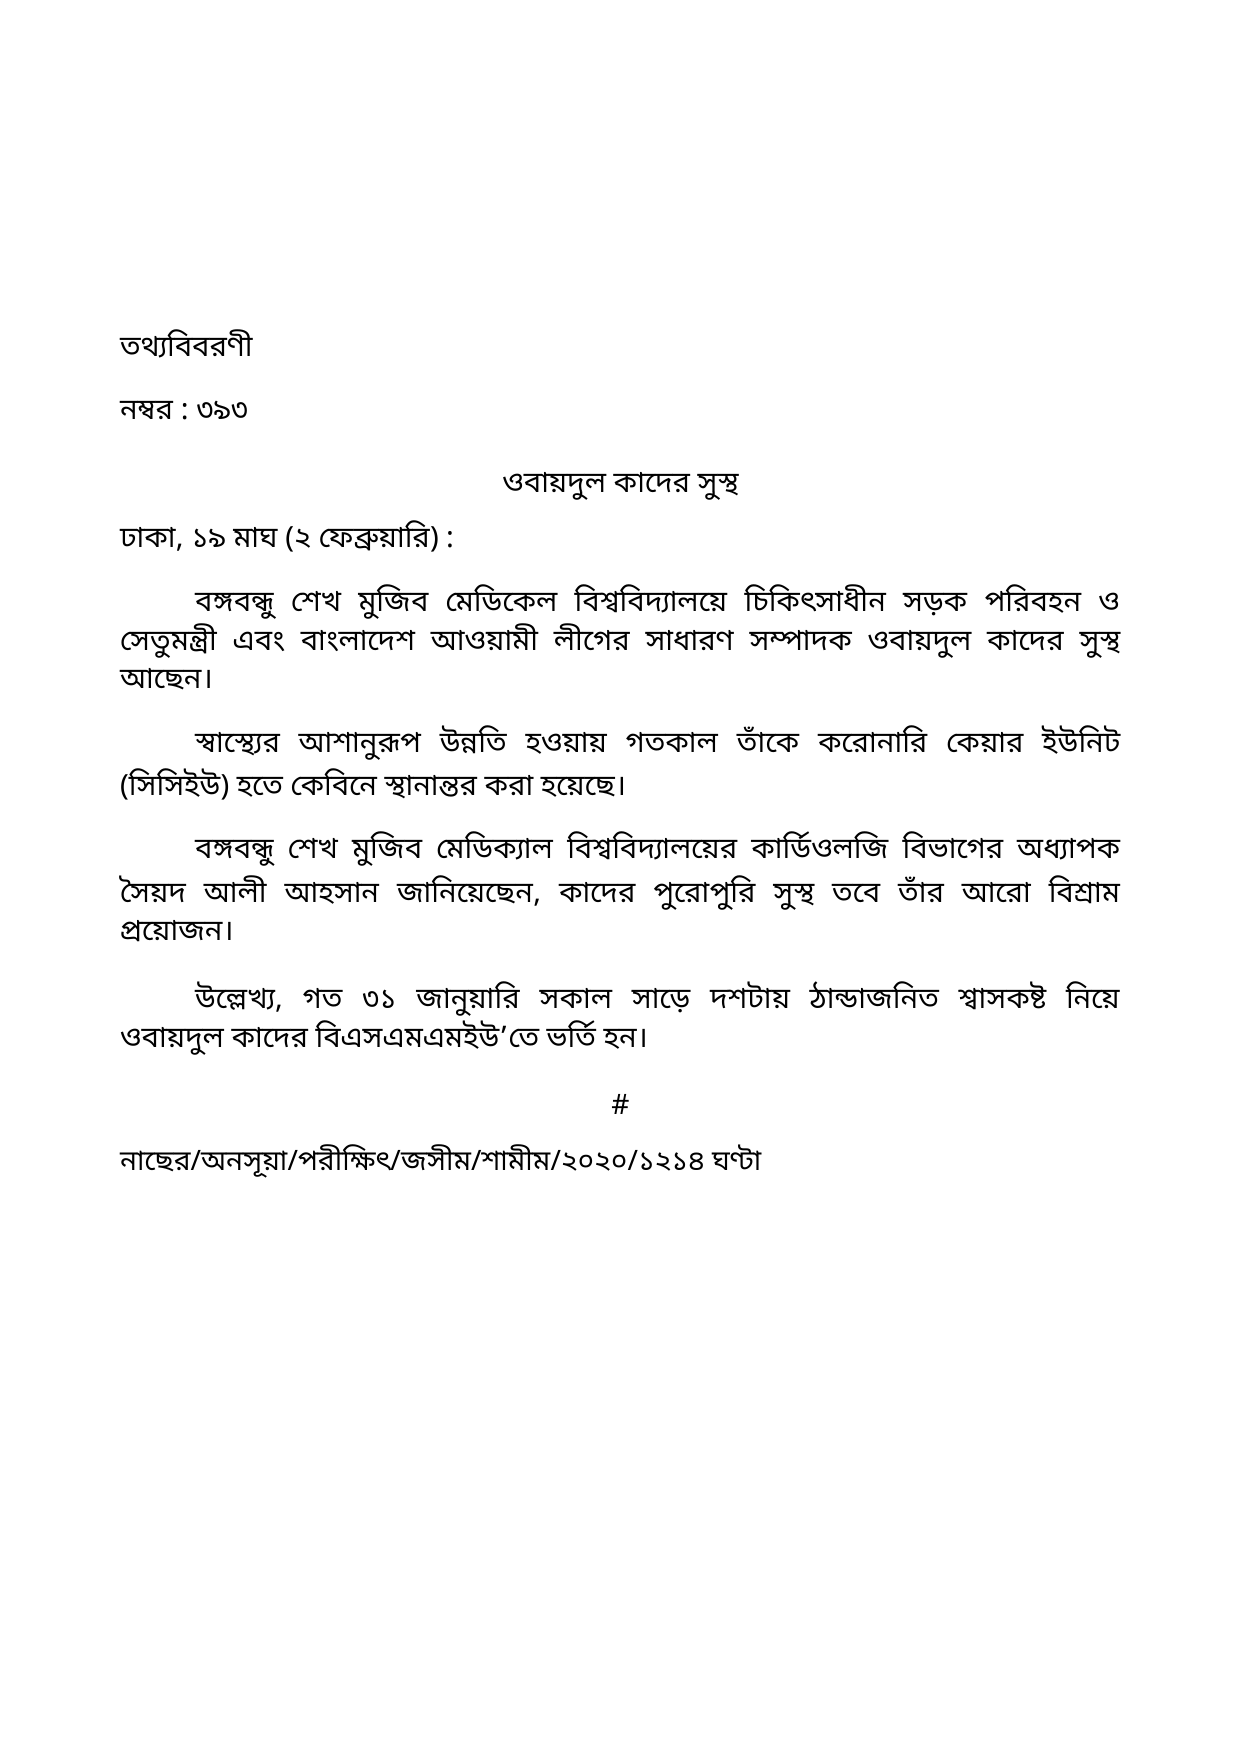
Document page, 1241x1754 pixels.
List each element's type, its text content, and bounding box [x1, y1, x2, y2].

text নাছের/অনসূয়া/পরীক্ষিৎ/জসীম/শামীম/২০২০/১২১৪ ঘণ্টা [120, 1141, 1120, 1182]
text ঢাকা, ১৯ মাঘ (২ ফেব্রুয়ারি) : [120, 517, 1120, 559]
text উল্লেখ্য, গত ৩১ জানুয়ারি সকাল সাড়ে দশটায় ঠান্ডাজনিত শ্বাসকষ্ট নিয়ে ওবায়দুল কাদের বিএসএমএমইউ’তে ভর্তি হন। [120, 977, 1120, 1059]
text # [120, 1084, 1120, 1122]
text বঙ্গবন্ধু শেখ মুজিব মেডিক্যাল বিশ্ববিদ্যালয়ের কার্ডিওলজি বিভাগের অধ্যাপক সৈয়দ আলী আহসান জানিয়েছেন, কাদের পুরোপুরি সুস্থ তবে তাঁর আরো বিশ্রাম প্রয়োজন। [120, 832, 1120, 952]
text তথ্যবিবরণী নম্বর : ৩৯৩ [120, 330, 1120, 431]
text স্বাস্থ্যের আশানুরূপ উন্নতি হওয়ায় গতকাল তাঁকে করোনারি কেয়ার ইউনিট (সিসিইউ) হতে কেবিনে স্থানান্তর করা হয়েছে। [120, 726, 1120, 807]
text বঙ্গবন্ধু শেখ মুজিব মেডিকেল বিশ্ববিদ্যালয়ে চিকিৎসাধীন সড়ক পরিবহন ও সেতুমন্ত্রী এবং বাংলাদেশ আওয়ামী লীগের সাধারণ সম্পাদক ওবায়দুল কাদের সুস্থ আছেন। [120, 584, 1120, 701]
text ওবায়দুল কাদের সুস্থ [120, 465, 1120, 504]
